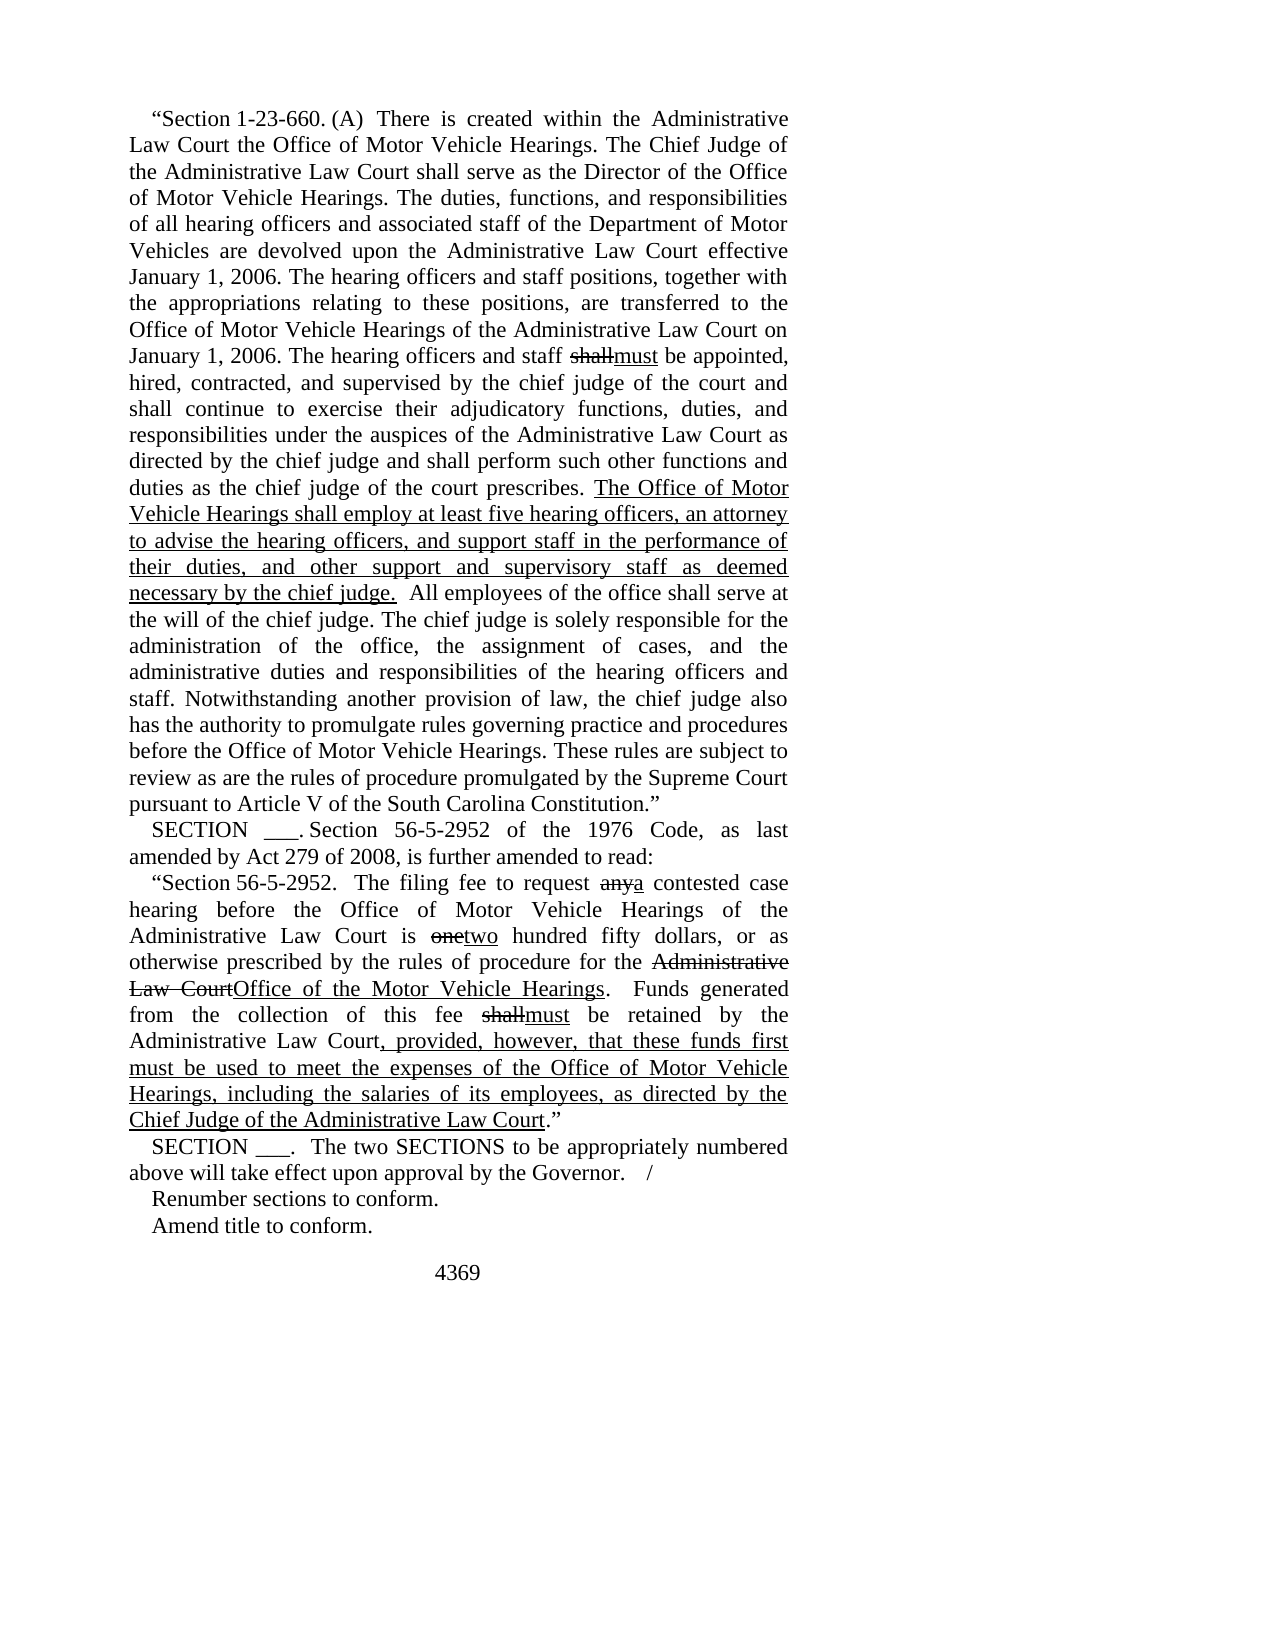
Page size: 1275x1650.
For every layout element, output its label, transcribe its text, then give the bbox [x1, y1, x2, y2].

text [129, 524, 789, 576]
text SECTION ___. Section 56-5-2952 of the 1976 Code, as last amended by Act 279 of 2008, is further amended to read: [129, 817, 789, 869]
text “Section 1-23-660. (A) There is created within the Administrative Law Court the Office of Motor Vehicle Hearings. The Chief Judge of the Administrative Law Court shall serve as the Director of the Office of Motor Vehicle Hearings. The duties, functions, and responsibilities of all hearing officers and associated staff of the Department of Motor Vehicles are devolved upon the Administrative Law Court effective January 1, 2006. The hearing officers and staff positions, together with the appropriations relating to these positions, are transferred to the Office of Motor Vehicle Hearings of the Administrative Law Court on January 1, 2006. The hearing officers and staff shallmust be appointed, hired, contracted, and supervised by the chief judge of the court and shall continue to exercise their adjudicatory functions, duties, and responsibilities under the auspices of the Administrative Law Court as directed by the chief judge and shall perform such other functions and duties as the chief judge of the court prescribes. The Office of Motor Vehicle Hearings shall employ at least five hearing officers, an attorney to advise the hearing officers, and support staff in the performance of their duties, and other support and supervisory staff as deemed necessary by the chief judge. All employees of the office shall serve at the will of the chief judge. The chief judge is solely responsible for the administration of the office, the assignment of cases, and the administrative duties and responsibilities of the hearing officers and staff. Notwithstanding another provision of law, the chief judge also has the authority to promulgate rules governing practice and procedures before the Office of Motor Vehicle Hearings. These rules are subject to review as are the rules of procedure promulgated by the Supreme Court pursuant to Article V of the South Carolina Constitution.” [129, 577, 789, 817]
text Renumber sections to conform. [129, 1186, 789, 1212]
text “Section 1-23-660. (A) There is created within the Administrative Law Court the Office of Motor Vehicle Hearings. The Chief Judge of the Administrative Law Court shall serve as the Director of the Office of Motor Vehicle Hearings. The duties, functions, and responsibilities of all hearing officers and associated staff of the Department of Motor Vehicles are devolved upon the Administrative Law Court effective January 1, 2006. The hearing officers and staff positions, together with the appropriations relating to these positions, are transferred to the Office of Motor Vehicle Hearings of the Administrative Law Court on January 1, 2006. The hearing officers and staff shallmust be appointed, hired, contracted, and supervised by the chief judge of the court and shall continue to exercise their adjudicatory functions, duties, and responsibilities under the auspices of the Administrative Law Court as directed by the chief judge and shall perform such other functions and duties as the chief judge of the court prescribes. The Office of Motor Vehicle Hearings shall employ at least five hearing officers, an attorney to advise the hearing officers, and support staff in the performance of their duties, and other support and supervisory staff as deemed necessary by the chief judge. All employees of the office shall serve at the will of the chief judge. The chief judge is solely responsible for the administration of the office, the assignment of cases, and the administrative duties and responsibilities of the hearing officers and staff. Notwithstanding another provision of law, the chief judge also has the authority to promulgate rules governing practice and procedures before the Office of Motor Vehicle Hearings. These rules are subject to review as are the rules of procedure promulgated by the Supreme Court pursuant to Article V of the South Carolina Constitution.” [129, 105, 789, 523]
text SECTION ___. The two SECTIONS to be appropriately numbered above will take effect upon approval by the Governor. / [129, 1133, 789, 1186]
text “Section 56-5-2952. The filing fee to request anya contested case hearing before the Office of Motor Vehicle Hearings of the Administrative Law Court is onetwo hundred fifty dollars, or as otherwise prescribed by the rules of procedure for the Administrative Law CourtOffice of the Motor Vehicle Hearings. Funds generated from the collection of this fee shallmust be retained by the Administrative Law Court, provided, however, that these funds first must be used to meet the expenses of the Office of Motor Vehicle Hearings, including the salaries of its employees, as directed by the Chief Judge of the Administrative Law Court.” [129, 869, 789, 1077]
text Amend title to conform. [129, 1212, 789, 1238]
